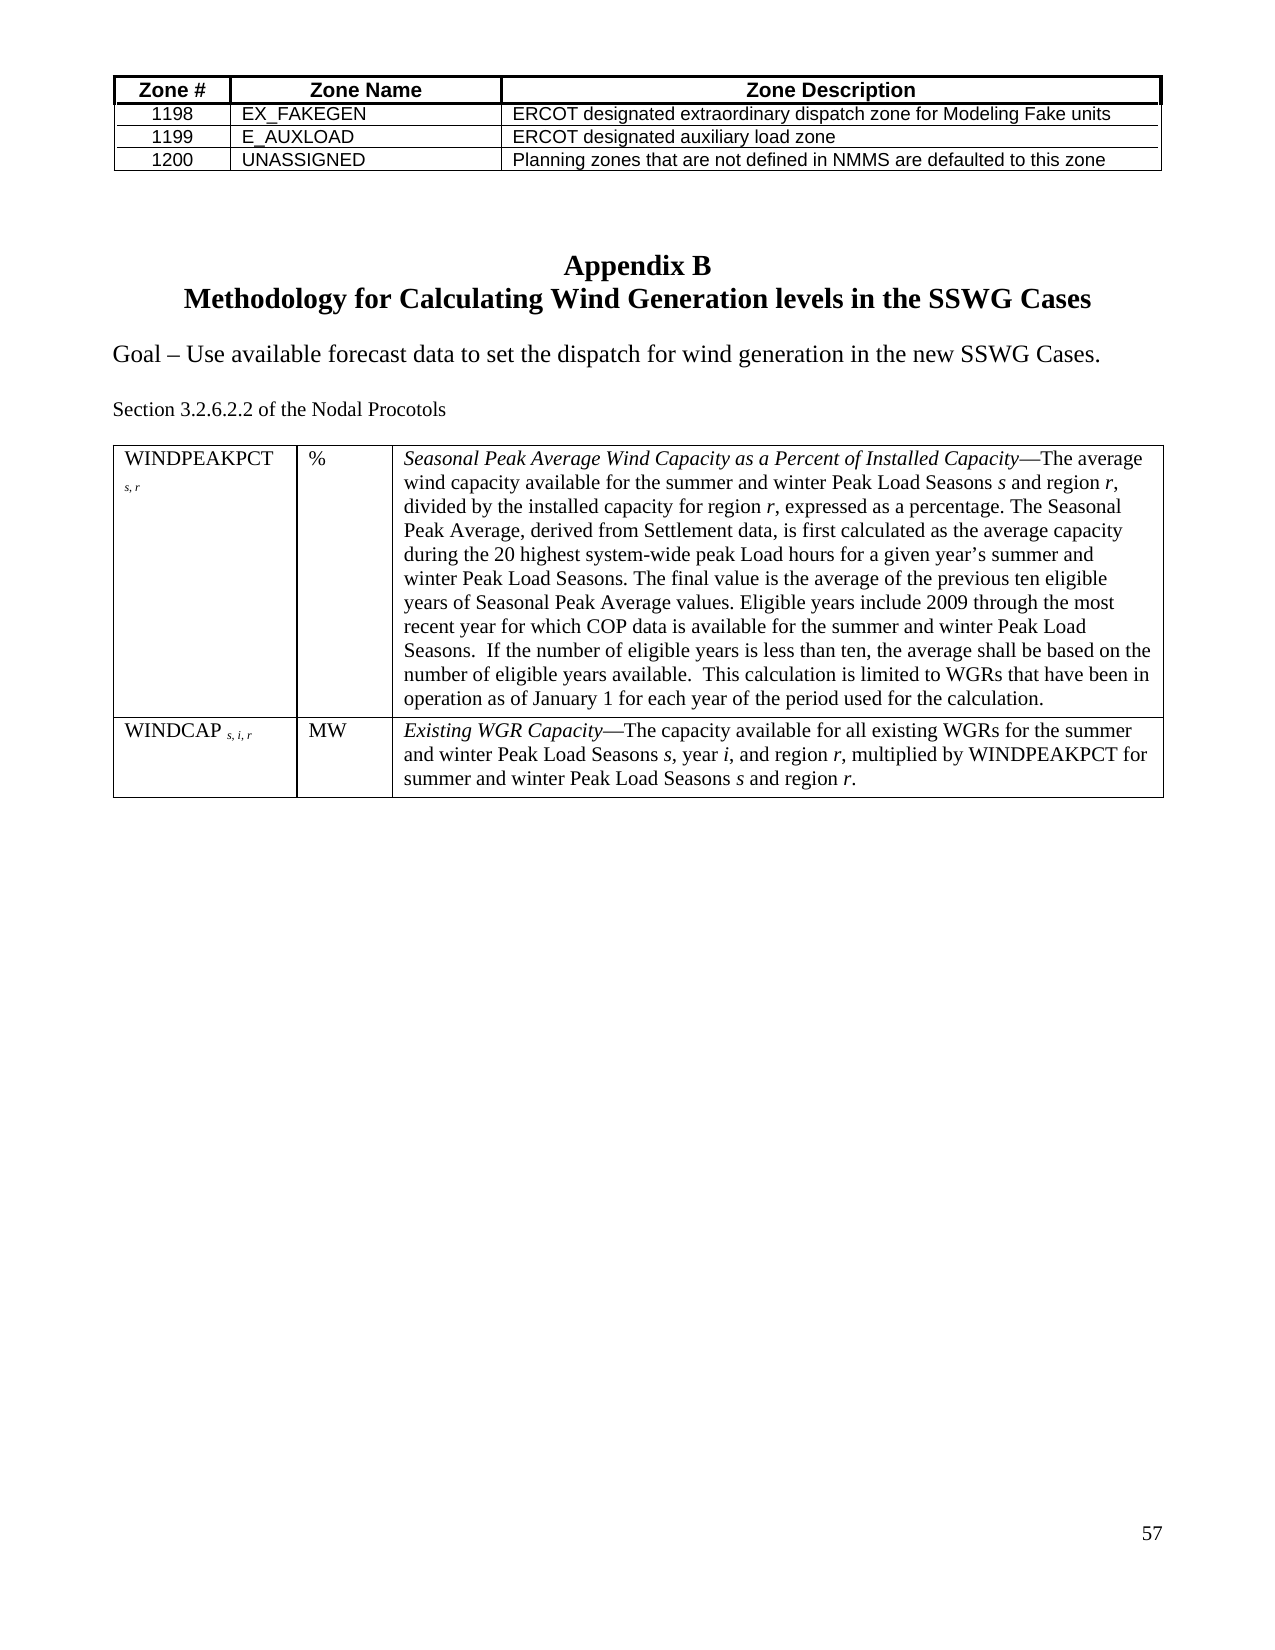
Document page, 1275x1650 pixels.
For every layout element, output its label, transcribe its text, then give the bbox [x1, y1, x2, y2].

subtitle Methodology for Calculating Wind Generation levels in the SSWG Cases [112, 281, 1162, 315]
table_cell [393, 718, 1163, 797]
table_header Zone Name [232, 78, 500, 102]
table_header Zone # [116, 78, 229, 102]
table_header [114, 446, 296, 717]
table_header Zone Description [503, 78, 1159, 102]
text Goal – Use available forecast data to set the dispatch for wind generation in the new SSWG Cases. [112, 339, 1162, 368]
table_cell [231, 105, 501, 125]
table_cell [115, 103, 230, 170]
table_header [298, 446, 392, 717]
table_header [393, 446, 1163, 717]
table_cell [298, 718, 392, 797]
text Section 3.2.6.2.2 of the Nodal Procotols [112, 396, 1162, 421]
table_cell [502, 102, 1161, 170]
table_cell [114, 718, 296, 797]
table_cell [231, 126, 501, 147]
subtitle Appendix B [112, 248, 1162, 281]
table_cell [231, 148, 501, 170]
